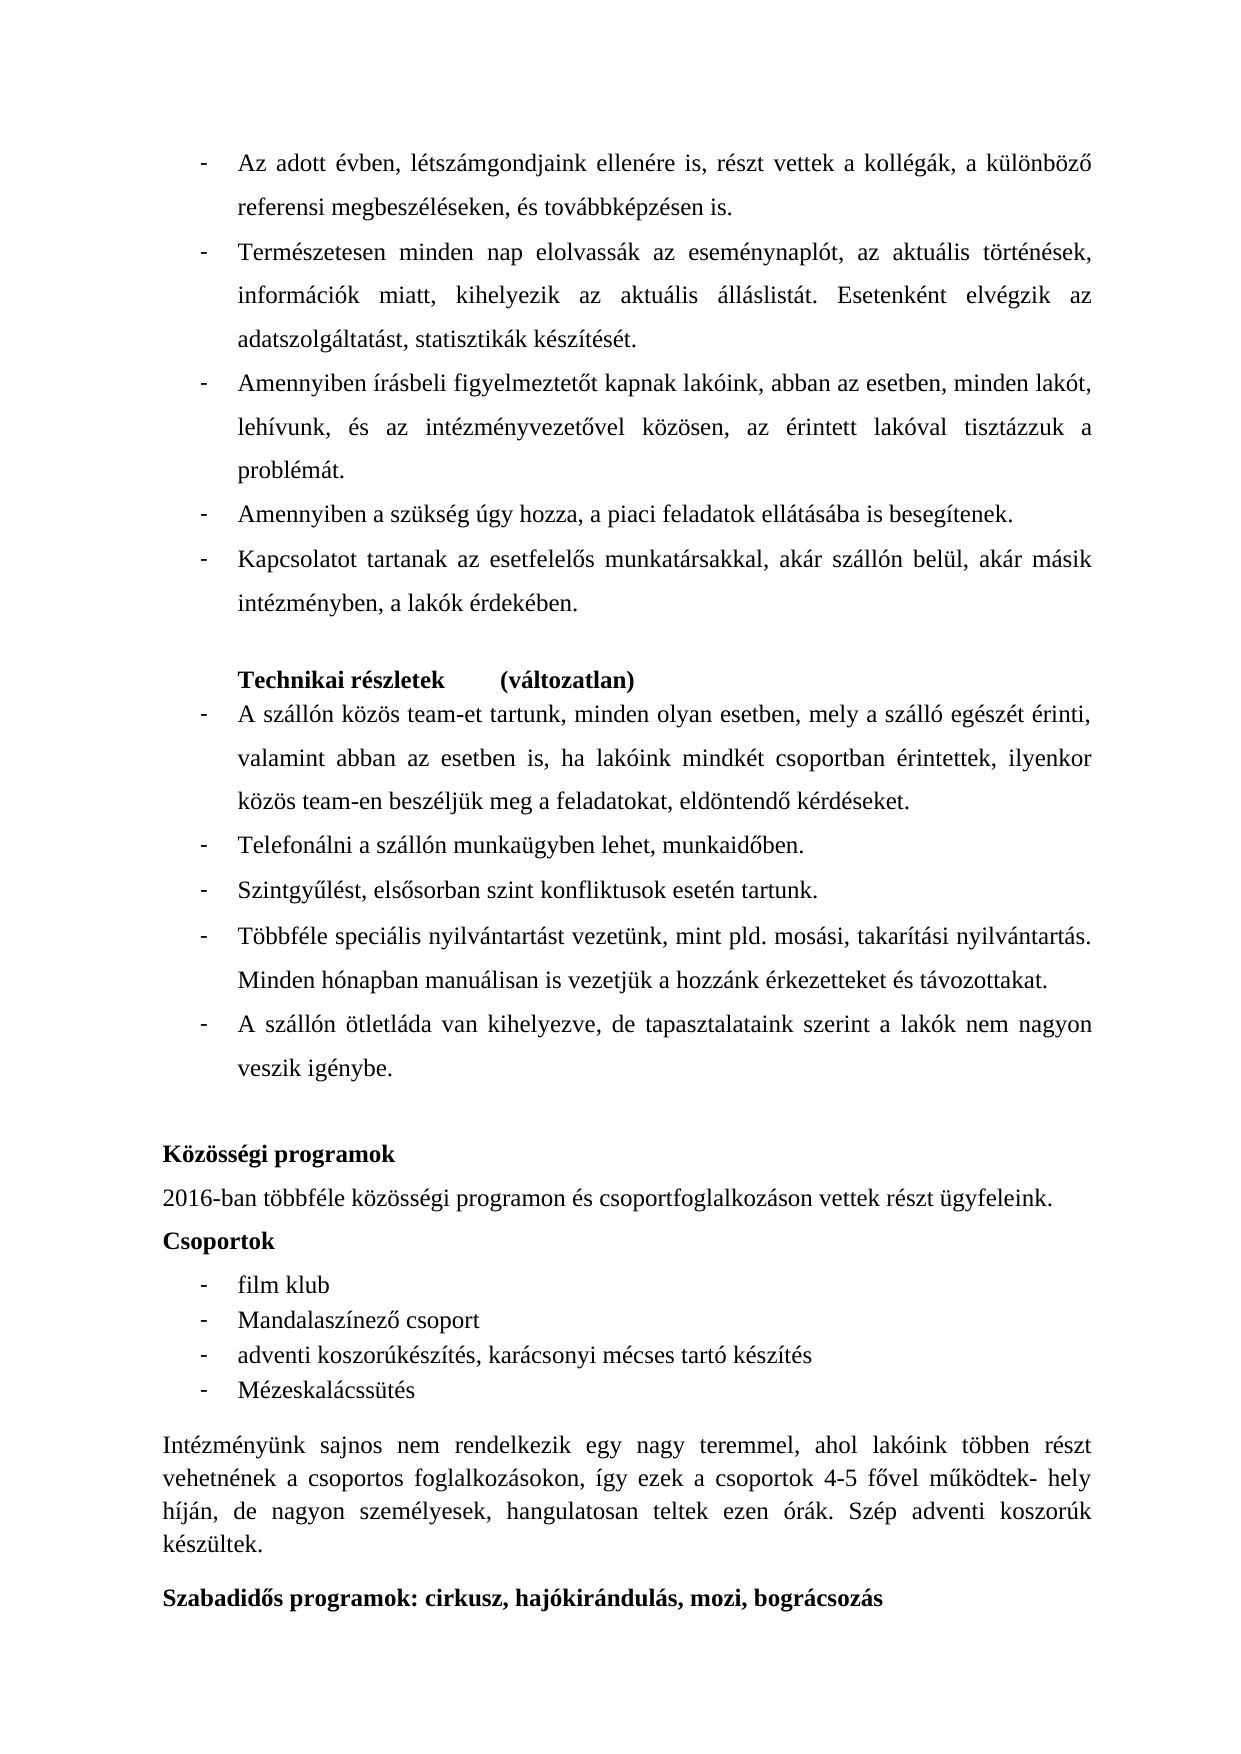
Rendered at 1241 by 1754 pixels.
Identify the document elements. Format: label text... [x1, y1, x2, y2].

list Mézeskalácssütés [200, 1374, 1093, 1404]
list Telefonálni a szállón munkaügyben lehet, munkaidőben. [200, 829, 1093, 859]
list A szállón ötletláda van kihelyezve, de tapasztalataink szerint a lakók nem nagyon veszik igénybe. [200, 1008, 1093, 1082]
text Szabadidős programok: cirkusz, hajókirándulás, mozi, bográcsozás [162, 1583, 1093, 1611]
list Többféle speciális nyilvántartást vezetünk, mint pld. mosási, takarítási nyilvántartás. Minden hónapban manuálisan is vezetjük a hozzánk érkezetteket és távozottakat. [200, 920, 1093, 994]
text Intézményünk sajnos nem rendelkezik egy nagy teremmel, ahol lakóink többen részt vehetnének a csoportos foglalkozásokon, így ezek a csoportok 4-5 fővel működtek- hely híján, de nagyon személyesek, hangulatosan teltek ezen órák. Szép adventi koszorúk készültek. [162, 1430, 1093, 1557]
list adventi koszorúkészítés, karácsonyi mécses tartó készítés [200, 1339, 1093, 1369]
list Technikai részletek (változatlan) [237, 665, 1093, 693]
list Az adott évben, létszámgondjaink ellenére is, részt vettek a kollégák, a különböző referensi megbeszéléseken, és továbbképzésen is. [200, 148, 1093, 221]
text 2016-ban többféle közösségi programon és csoportfoglalkozáson vettek részt ügyfeleink. [162, 1183, 1093, 1211]
list Természetesen minden nap elolvassák az eseménynaplót, az aktuális történések, információk miatt, kihelyezik az aktuális álláslistát. Esetenként elvégzik az adatszolgáltatást, statisztikák készítését. [200, 236, 1093, 352]
list Kapcsolatot tartanak az esetfelelős munkatársakkal, akár szállón belül, akár másik intézményben, a lakók érdekében. [200, 544, 1093, 617]
text Közösségi programok [162, 1139, 1093, 1168]
list Szintgyűlést, elsősorban szint konfliktusok esetén tartunk. [200, 874, 1093, 905]
list Amennyiben írásbeli figyelmeztetőt kapnak lakóink, abban az esetben, minden lakót, lehívunk, és az intézményvezetővel közösen, az érintett lakóval tisztázzuk a problémát. [200, 367, 1093, 483]
list Mandalaszínező csoport [200, 1304, 1093, 1334]
list film klub [200, 1269, 1093, 1299]
list A szállón közös team-et tartunk, minden olyan esetben, mely a szálló egészét érinti, valamint abban az esetben is, ha lakóink mindkét csoportban érintettek, ilyenkor közös team-en beszéljük meg a feladatokat, eldöntendő kérdéseket. [200, 698, 1093, 814]
list Amennyiben a szükség úgy hozza, a piaci feladatok ellátásába is besegítenek. [200, 498, 1093, 528]
text Csoportok [162, 1226, 1093, 1254]
